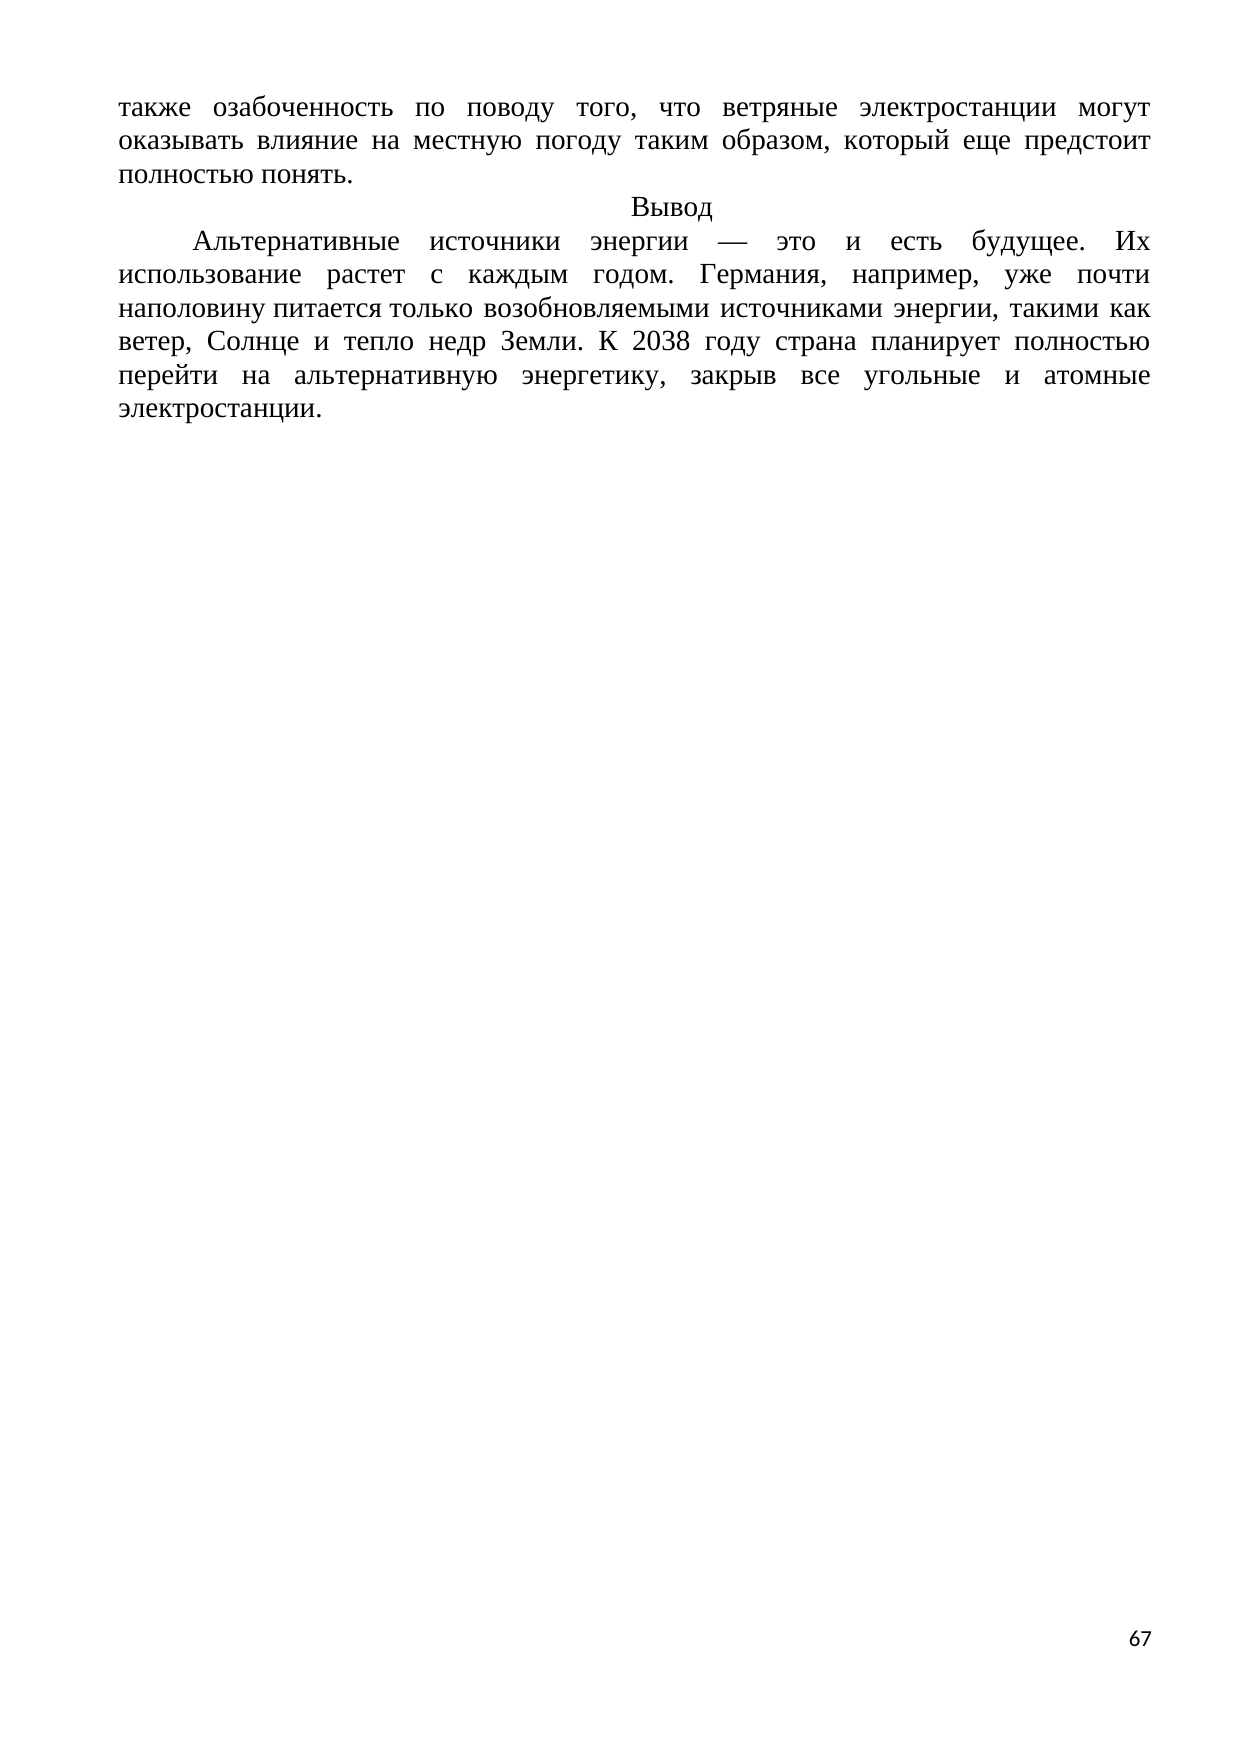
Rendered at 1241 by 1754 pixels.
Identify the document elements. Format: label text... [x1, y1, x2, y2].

text Альтернативные источники энергии — это и есть будущее. Их использование растет с каждым годом. Германия, например, уже почти наполовину питается только возобновляемыми источниками энергии, такими как ветер, Солнце и тепло недр Земли. К 2038 году страна планирует полностью перейти на альтернативную энергетику, закрыв все угольные и атомные электростанции. [118, 223, 1152, 424]
text Вывод [118, 189, 1152, 223]
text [118, 89, 1152, 189]
